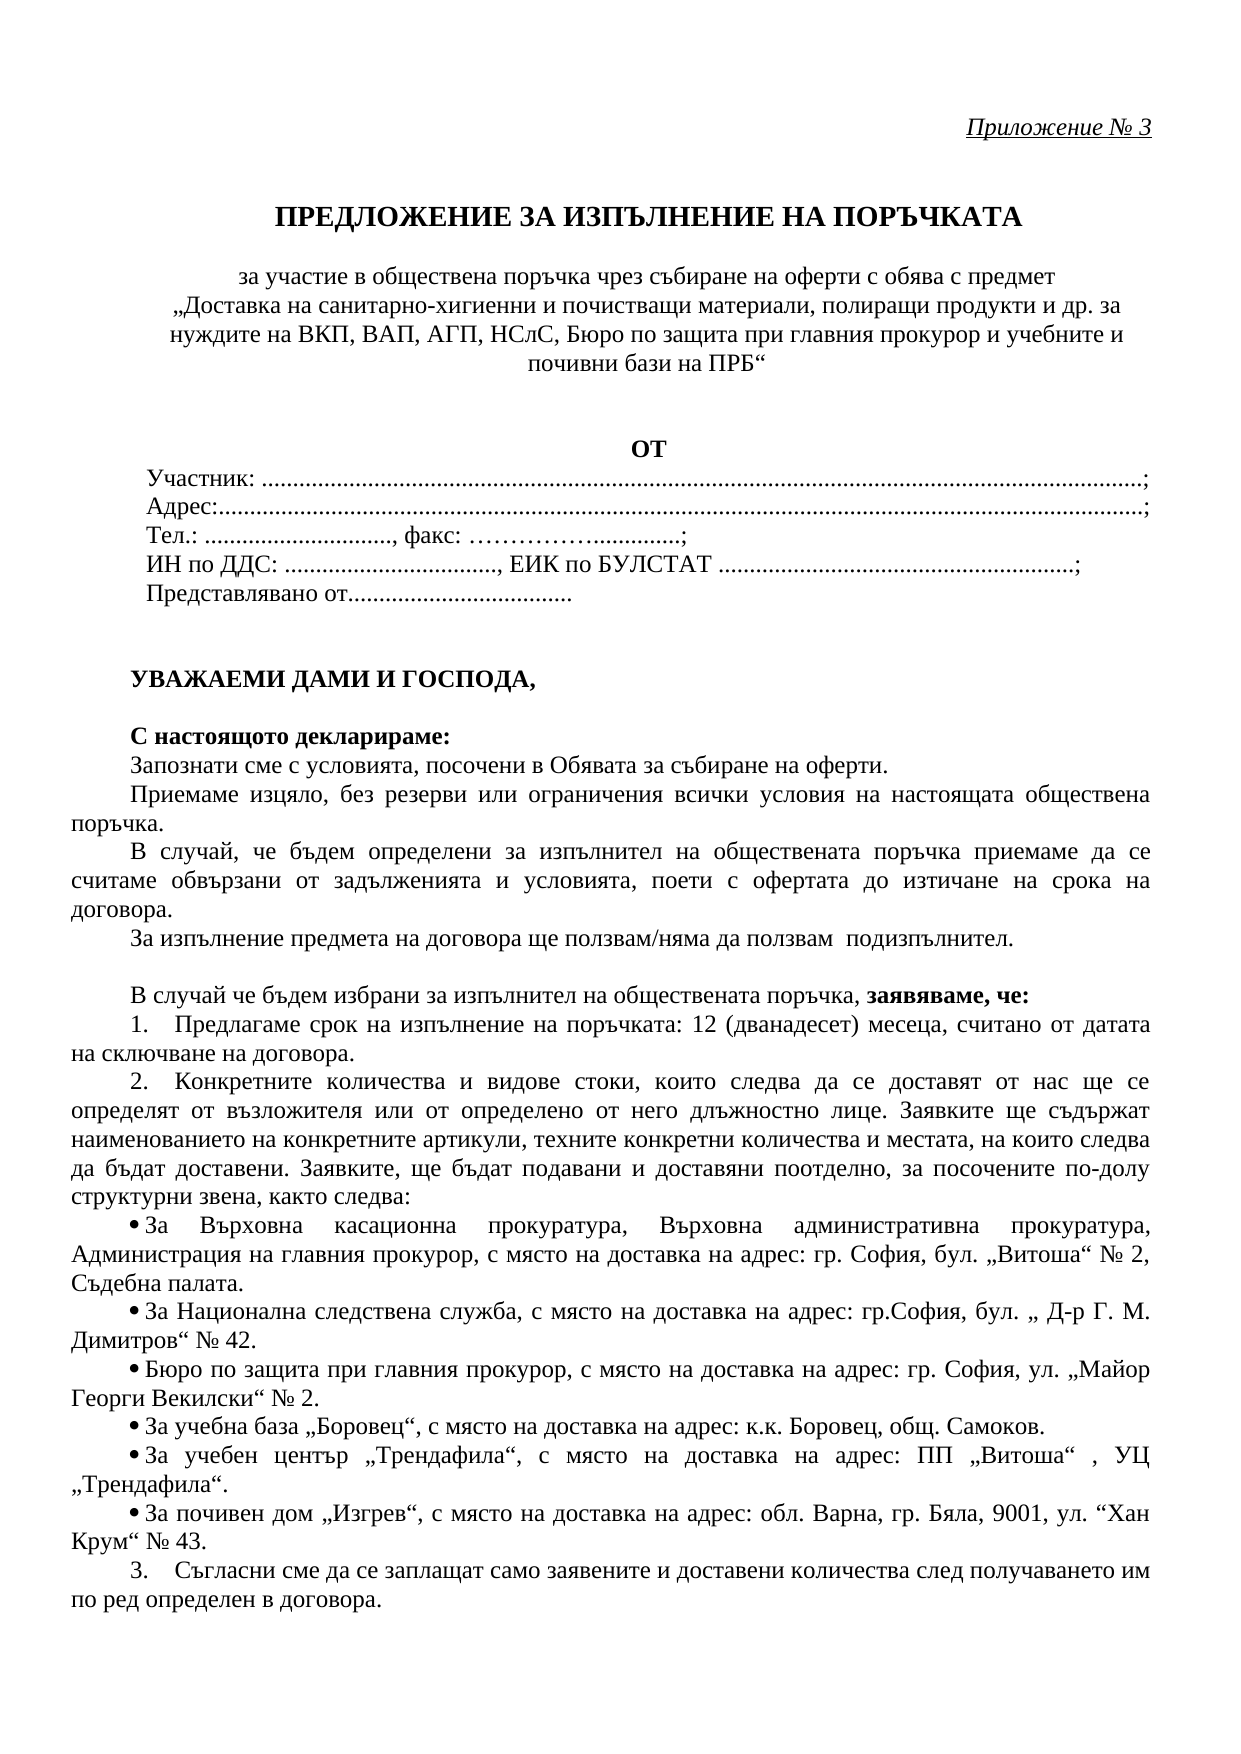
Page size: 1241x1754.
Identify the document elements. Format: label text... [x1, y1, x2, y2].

text „Доставка на санитарно-хигиенни и почистващи материали, полиращи продукти и др. за нуждите на ВКП, ВАП, АГП, НСлС, Бюро по защита при главния прокурор и учебните и почивни бази на ПРБ“ [145, 290, 1149, 376]
text Приемаме изцяло, без резерви или ограничения всички условия на настоящата обществена поръчка. [71, 779, 1152, 836]
text Представлявано от.................................... [71, 578, 1152, 606]
list За Върховна касационна прокуратура, Върховна административна прокуратура, Администрация на главния прокурор, с място на доставка на адрес: гр. София, бул. „Витоша“ № 2, Съдебна палата. [71, 1210, 1152, 1296]
list За учебна база „Боровец“, с място на доставка на адрес: к.к. Боровец, общ. Самоков. [71, 1411, 1152, 1440]
text С настоящото декларираме: [71, 721, 1152, 750]
list Бюро по защита при главния прокурор, с място на доставка на адрес: гр. София, ул. „Майор Георги Векилски“ № 2. [71, 1354, 1152, 1411]
list За Национална следствена служба, с място на доставка на адрес: гр.София, бул. „ Д-р Г. М. Димитров“ № 42. [71, 1296, 1152, 1354]
text Приложение № 3 [71, 74, 1152, 140]
list За учебен център „Трендафила“, с място на доставка на адрес: ПП „Витоша“ , УЦ „Трендафила“. [71, 1440, 1152, 1498]
list Предлагаме срок на изпълнение на поръчката: 12 (дванадесет) месеца, считано от датата на сключване на договора. [71, 1009, 1152, 1066]
text В случай че бъдем избрани за изпълнител на обществената поръчка, заявяваме, че: [71, 980, 1152, 1009]
text Тел.: .............................., факс: ……………..............; [71, 520, 1152, 549]
text ОТ [71, 434, 1152, 463]
text ПРЕДЛОЖЕНИЕ ЗА ИЗПЪЛНЕНИЕ НА ПОРЪЧКАТА [71, 199, 1152, 233]
text Участник: .............................................................................................................................................; [71, 463, 1152, 491]
list За почивен дом „Изгрев“, с място на доставка на адрес: обл. Варна, гр. Бяла, 9001, ул. “Хан Крум“ № 43. [71, 1498, 1152, 1555]
text УВАЖАЕМИ ДАМИ И ГОСПОДА, [71, 664, 1152, 693]
text Адрес:....................................................................................................................................................; [71, 491, 1152, 520]
list Конкретните количества и видове стоки, които следва да се доставят от нас ще се определят от възложителя или от определено от него длъжностно лице. Заявките ще съдържат наименованието на конкретните артикули, техните конкретни количества и местата, на които следва да бъдат доставени. Заявките, ще бъдат подавани и доставяни поотделно, за посочените по-долу структурни звена, както следва: [71, 1066, 1152, 1210]
list Съгласни сме да се заплащат само заявените и доставени количества след получаването им по ред определен в договора. [71, 1555, 1152, 1613]
text ИН по ДДС: .................................., ЕИК по БУЛСТАТ .........................................................; [71, 549, 1152, 578]
text За изпълнение предмета на договора ще ползвам/няма да ползвам подизпълнител. [71, 923, 1152, 951]
text за участие в обществена поръчка чрез събиране на оферти с обява с предмет [145, 261, 1149, 290]
text Запознати сме с условията, посочени в Обявата за събиране на оферти. [71, 750, 1152, 779]
text В случай, че бъдем определени за изпълнител на обществената поръчка приемаме да се считаме обвързани от задълженията и условията, поети с офертата до изтичане на срока на договора. [71, 836, 1152, 923]
